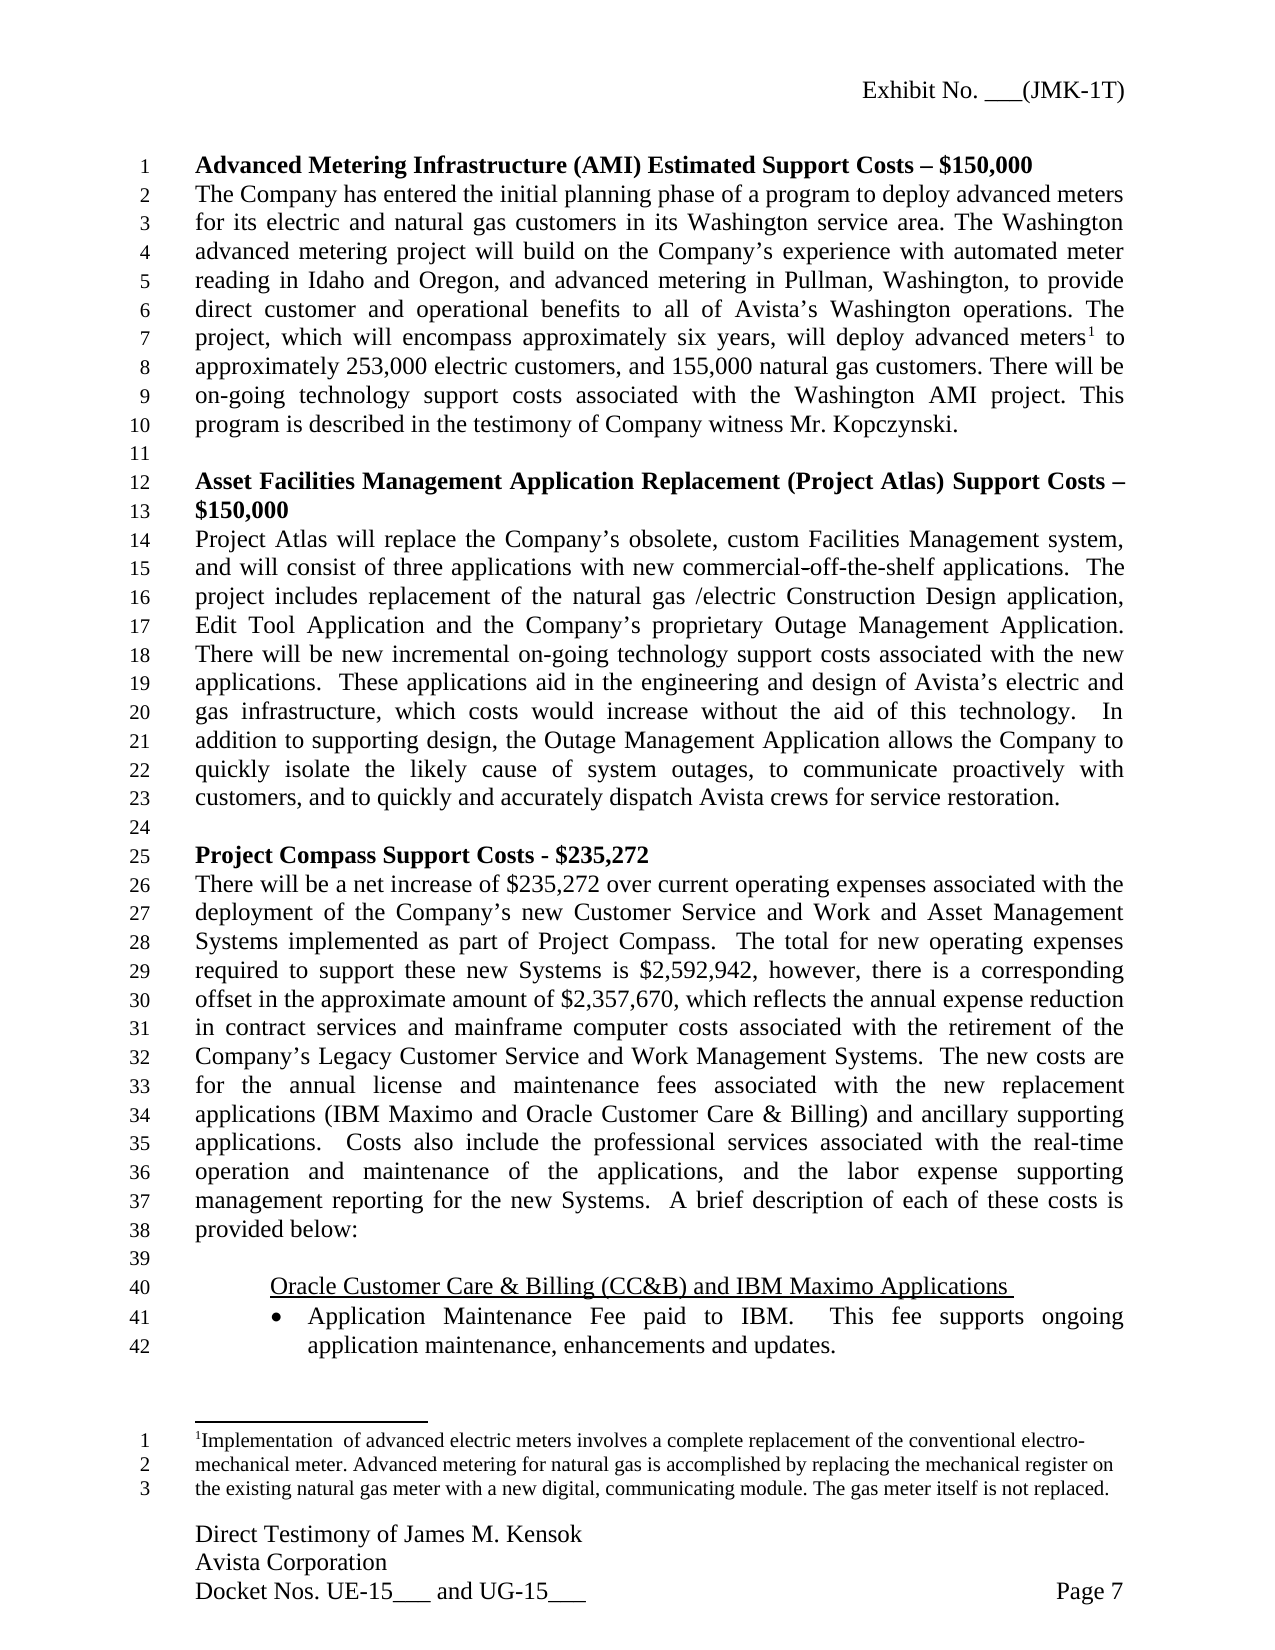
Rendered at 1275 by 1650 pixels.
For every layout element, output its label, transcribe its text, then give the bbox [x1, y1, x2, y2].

text Project Atlas will replace the Company’s obsolete, custom Facilities Management system, and will consist of three applications with new commercial-off-the-shelf applications. The project includes replacement of the natural gas /electric Construction Design application, Edit Tool Application and the Company’s proprietary Outage Management Application. There will be new incremental on-going technology support costs associated with the new applications. These applications aid in the engineering and design of Avista’s electric and gas infrastructure, which costs would increase without the aid of this technology. In addition to supporting design, the Outage Management Application allows the Company to quickly isolate the likely cause of system outages, to communicate proactively with customers, and to quickly and accurately dispatch Avista crews for service restoration. [195, 524, 1125, 811]
text Advanced Metering Infrastructure (AMI) Estimated Support Costs – $150,000 [195, 150, 1125, 179]
text There will be a net increase of $235,272 over current operating expenses associated with the deployment of the Company’s new Customer Service and Work and Asset Management Systems implemented as part of Project Compass. The total for new operating expenses required to support these new Systems is $2,592,942, however, there is a corresponding offset in the approximate amount of $2,357,670, which reflects the annual expense reduction in contract services and mainframe computer costs associated with the retirement of the Company’s Legacy Customer Service and Work Management Systems. The new costs are for the annual license and maintenance fees associated with the new replacement applications (IBM Maximo and Oracle Customer Care & Billing) and ancillary supporting applications. Costs also include the professional services associated with the real-time operation and maintenance of the applications, and the labor expense supporting management reporting for the new Systems. A brief description of each of these costs is provided below: [195, 869, 1125, 1242]
list Application Maintenance Fee paid to IBM. This fee supports ongoing application maintenance, enhancements and updates. [270, 1300, 1125, 1359]
text Asset Facilities Management Application Replacement (Project Atlas) Support Costs – $150,000 [195, 466, 1125, 524]
text Oracle Customer Care & Billing (CC&B) and IBM Maximo Applications [195, 1271, 1125, 1300]
text The Company has entered the initial planning phase of a program to deploy advanced meters for its electric and natural gas customers in its Washington service area. The Washington advanced metering project will build on the Company’s experience with automated meter reading in Idaho and Oregon, and advanced metering in Pullman, Washington, to provide direct customer and operational benefits to all of Avista’s Washington operations. The project, which will encompass approximately six years, will deploy advanced meters to approximately 253,000 electric customers, and 155,000 natural gas customers. There will be on-going technology support costs associated with the Washington AMI project. This program is described in the testimony of Company witness Mr. Kopczynski. [195, 179, 1125, 437]
text Project Compass Support Costs - $235,272 [195, 840, 1125, 869]
